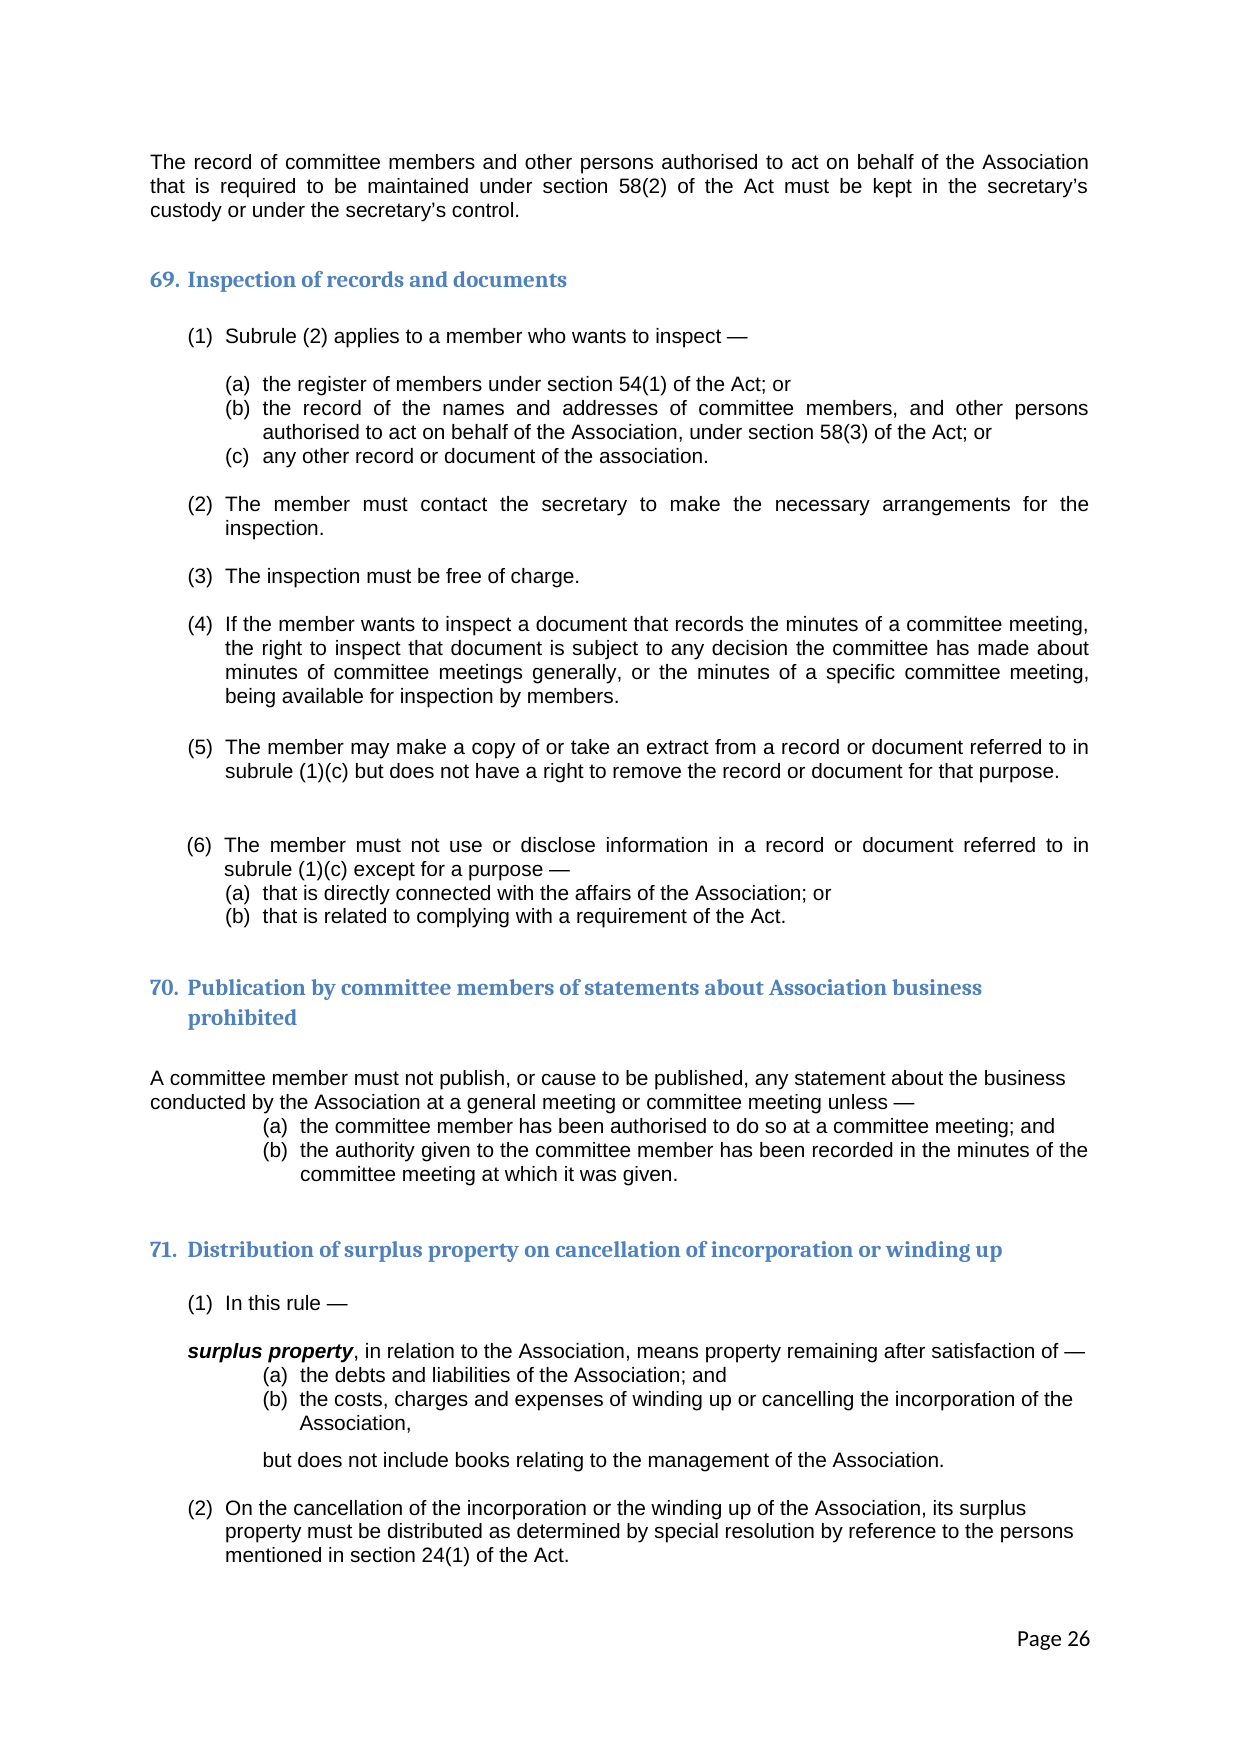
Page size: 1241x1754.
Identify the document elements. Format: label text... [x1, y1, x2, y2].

list The member must not use or disclose information in a record or document referred to in subrule (1)(c) except for a purpose — [186, 832, 1090, 880]
list that is directly connected with the affairs of the Association; or [225, 880, 1090, 904]
list Subrule (2) applies to a member who wants to inspect — [187, 324, 1090, 348]
text but does not include books relating to the management of the Association. [262, 1447, 1090, 1471]
list If the member wants to inspect a document that records the minutes of a committee meeting, the right to inspect that document is subject to any decision the committee has made about minutes of committee meetings generally, or the minutes of a specific committee meeting, being available for inspection by members. [187, 612, 1090, 708]
text A committee member must not publish, or cause to be published, any statement about the business conducted by the Association at a general meeting or committee meeting unless — [150, 1066, 1090, 1114]
list the costs, charges and expenses of winding up or cancelling the incorporation of the Association, [262, 1387, 1090, 1435]
list the authority given to the committee member has been recorded in the minutes of the committee meeting at which it was given. [262, 1138, 1090, 1186]
list the register of members under section 54(1) of the Act; or [225, 372, 1090, 396]
list the committee member has been authorised to do so at a committee meeting; and [262, 1114, 1090, 1138]
list that is related to complying with a requirement of the Act. [225, 904, 1090, 928]
list On the cancellation of the incorporation or the winding up of the Association, its surplus property must be distributed as determined by special resolution by reference to the persons mentioned in section 24(1) of the Act. [187, 1495, 1090, 1567]
list any other record or document of the association. [225, 444, 1090, 468]
subtitle Distribution of surplus property on cancellation of incorporation or winding up [150, 1237, 1090, 1263]
list The member may make a copy of or take an extract from a record or document referred to in subrule (1)(c) but does not have a right to remove the record or document for that purpose. [187, 735, 1090, 783]
subtitle Inspection of records and documents [150, 267, 1090, 293]
list In this rule — [187, 1291, 1090, 1315]
list The member must contact the secretary to make the necessary arrangements for the inspection. [187, 492, 1090, 540]
list the record of the names and addresses of committee members, and other persons authorised to act on behalf of the Association, under section 58(3) of the Act; or [225, 396, 1090, 444]
text surplus property, in relation to the Association, means property remaining after satisfaction of — [187, 1339, 1090, 1363]
list The inspection must be free of charge. [187, 564, 1090, 588]
list the debts and liabilities of the Association; and [262, 1363, 1090, 1387]
text The record of committee members and other persons authorised to act on behalf of the Association that is required to be maintained under section 58(2) of the Act must be kept in the secretary’s custody or under the secretary’s control. [150, 150, 1090, 222]
subtitle Publication by committee members of statements about Association business prohibited [150, 974, 1090, 1031]
